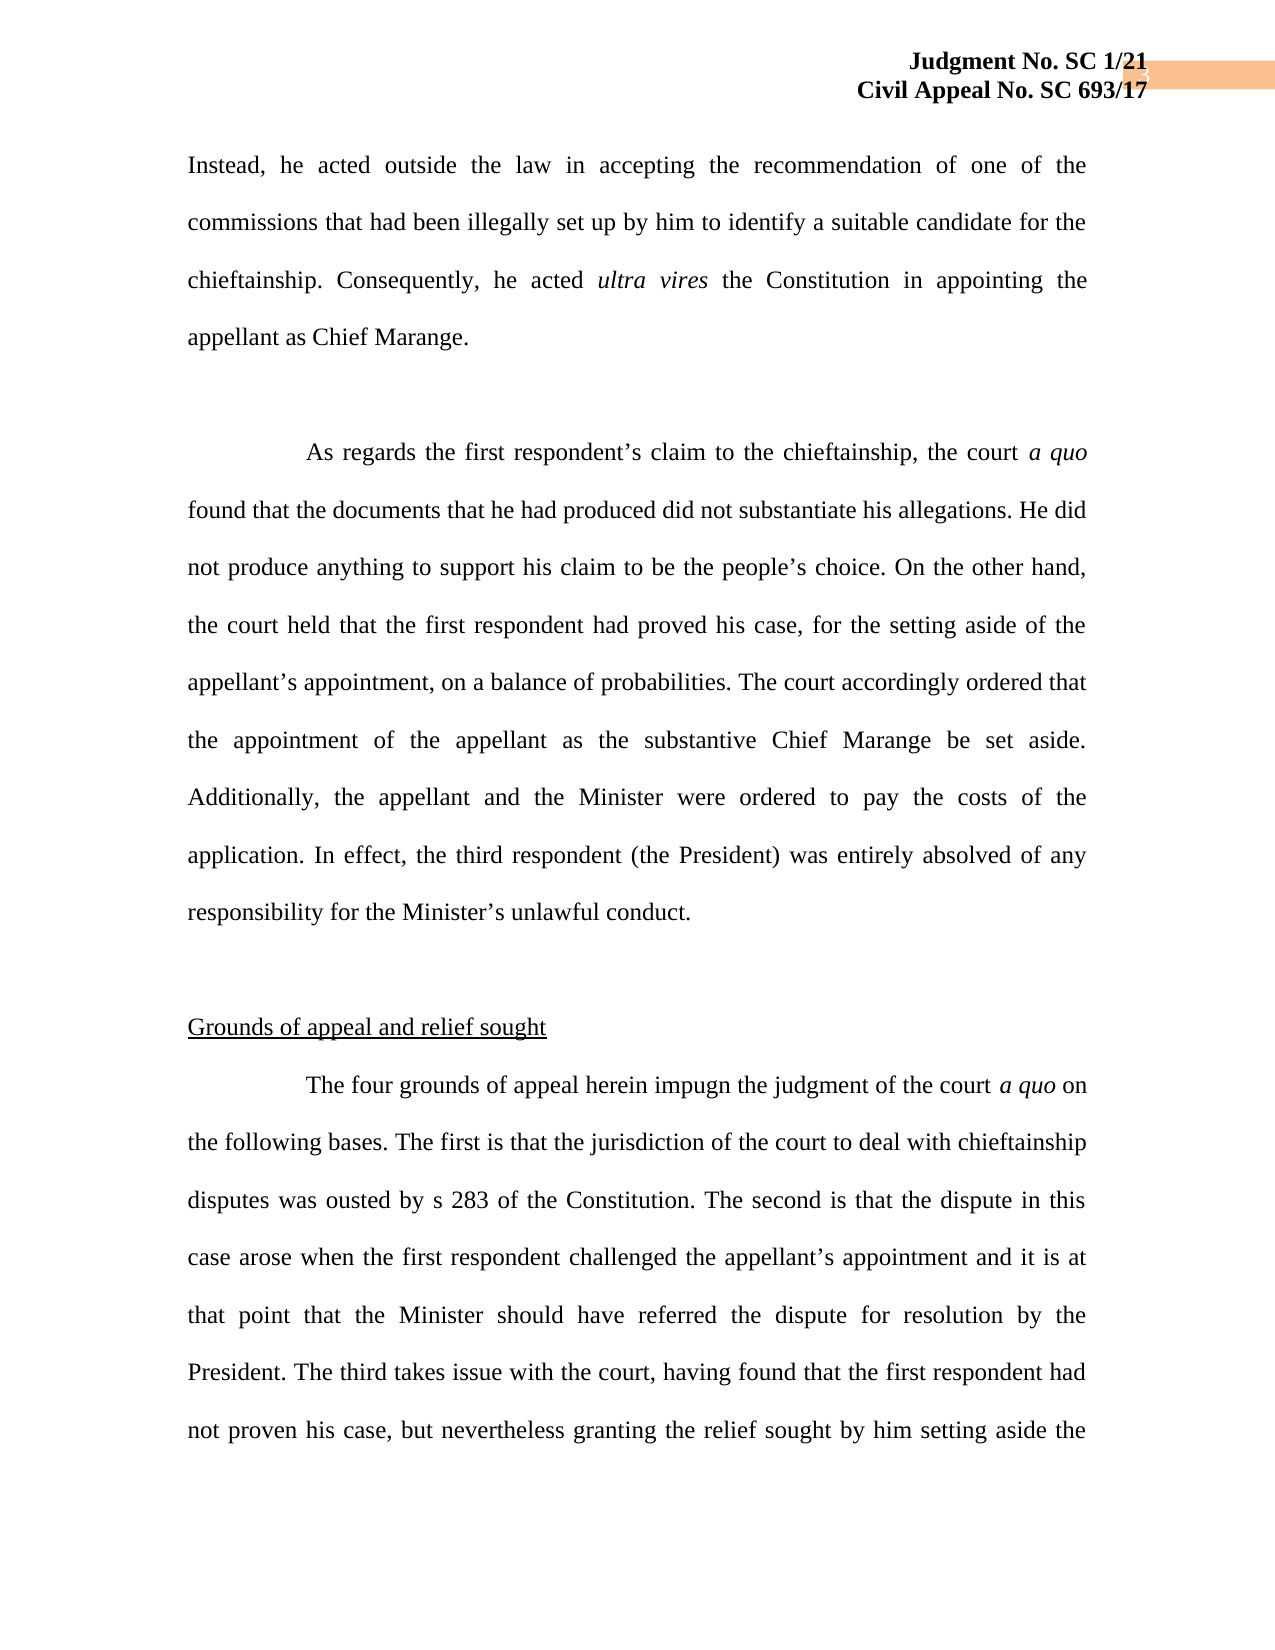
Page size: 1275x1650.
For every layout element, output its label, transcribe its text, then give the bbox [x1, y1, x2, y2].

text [187, 1070, 1087, 1444]
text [187, 150, 1087, 351]
text Grounds of appeal and relief sought [187, 1012, 1087, 1041]
text As regards the first respondent’s claim to the chieftainship, the court a quo found that the documents that he had produced did not substantiate his allegations. He did not produce anything to support his claim to be the people’s choice. On the other hand, the court held that the first respondent had proved his case, for the setting aside of the appellant’s appointment, on a balance of probabilities. The court accordingly ordered that the appointment of the appellant as the substantive Chief Marange be set aside. Additionally, the appellant and the Minister were ordered to pay the costs of the application. In effect, the third respondent (the President) was entirely absolved of any responsibility for the Minister’s unlawful conduct. [187, 437, 1087, 926]
